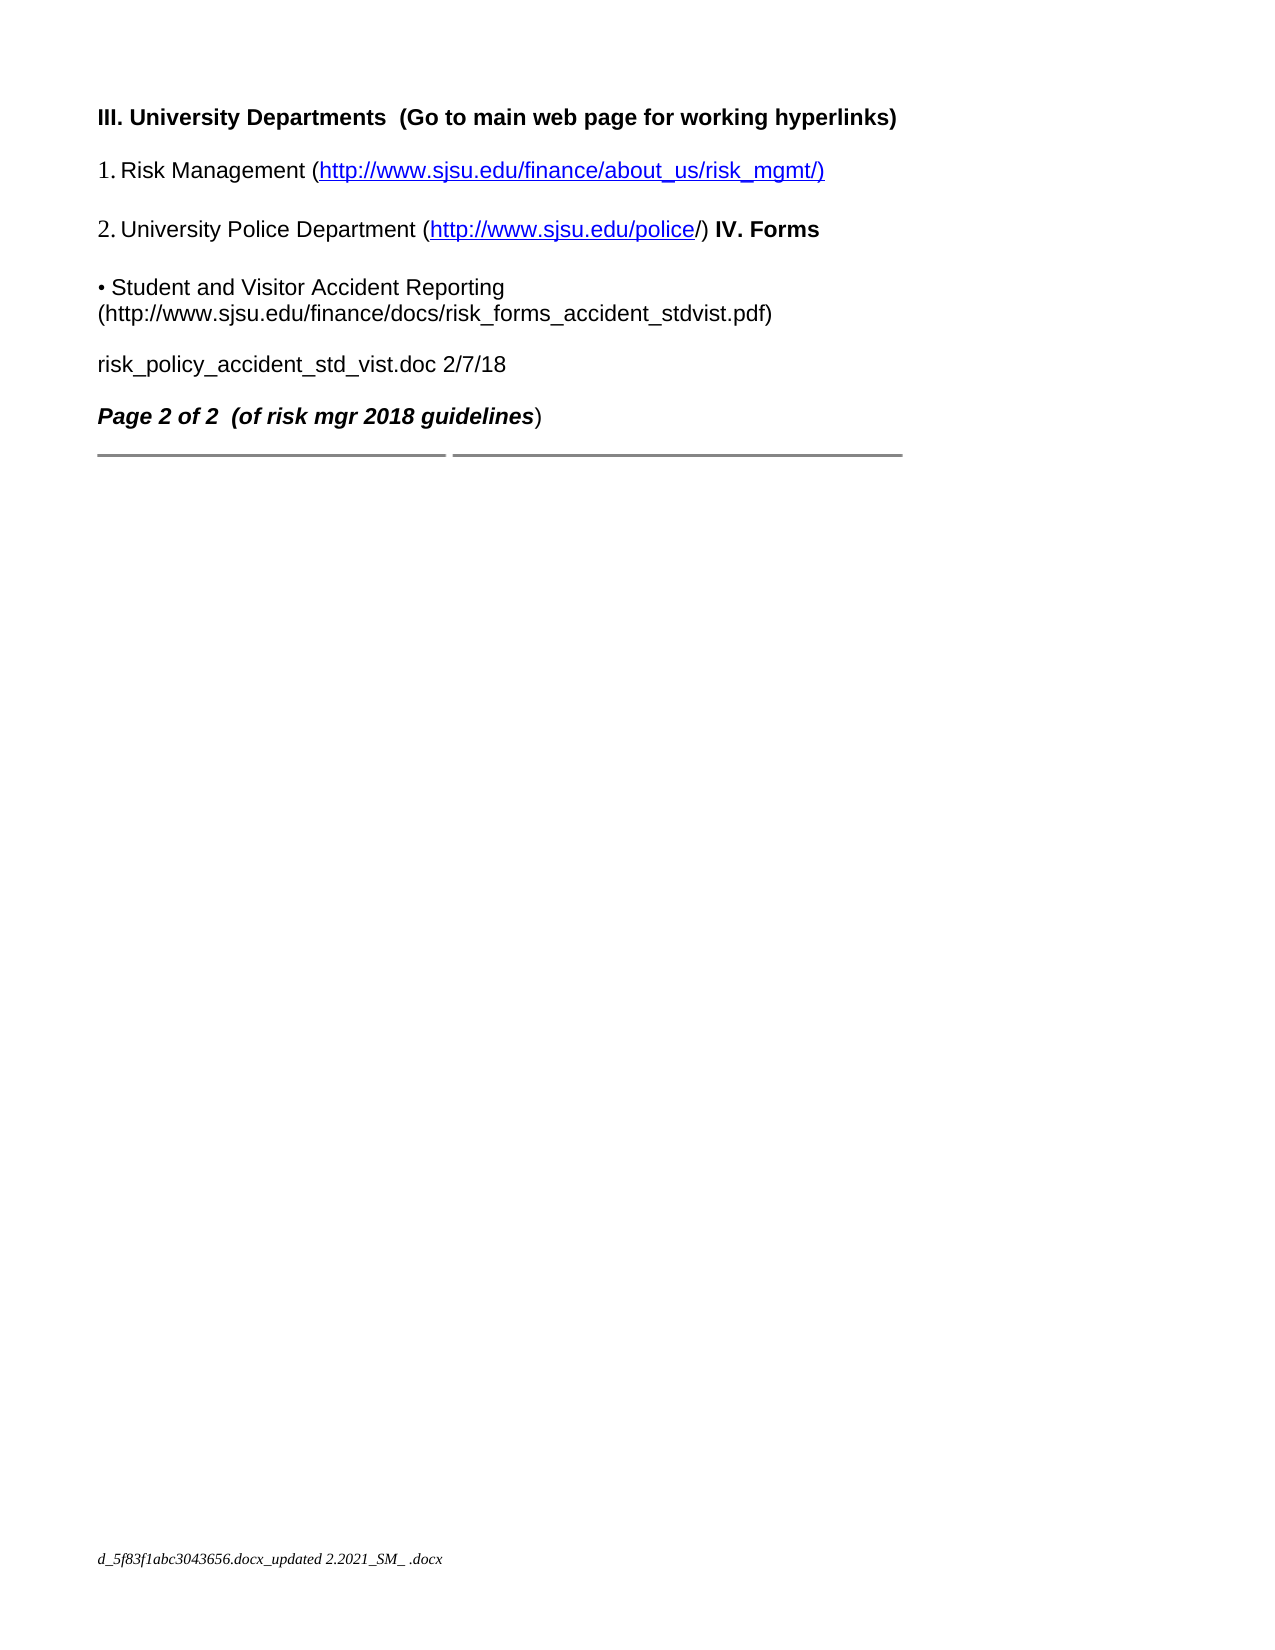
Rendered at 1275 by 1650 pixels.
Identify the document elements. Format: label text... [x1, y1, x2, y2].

text risk_policy_accident_std_vist.doc 2/7/18 [97, 351, 1162, 378]
text • Student and Visitor Accident Reporting (http://www.sjsu.edu/finance/docs/risk_forms_accident_stdvist.pdf) [97, 274, 1162, 326]
text Page 2 of 2 (of risk mgr 2018 guidelines) [97, 403, 1162, 429]
list University Police Department (http://www.sjsu.edu/police/) IV. Forms [97, 214, 1162, 243]
text III. University Departments (Go to main web page for working hyperlinks) [97, 104, 1162, 130]
list Risk Management (http://www.sjsu.edu/finance/about_us/risk_mgmt/) [97, 155, 1162, 184]
